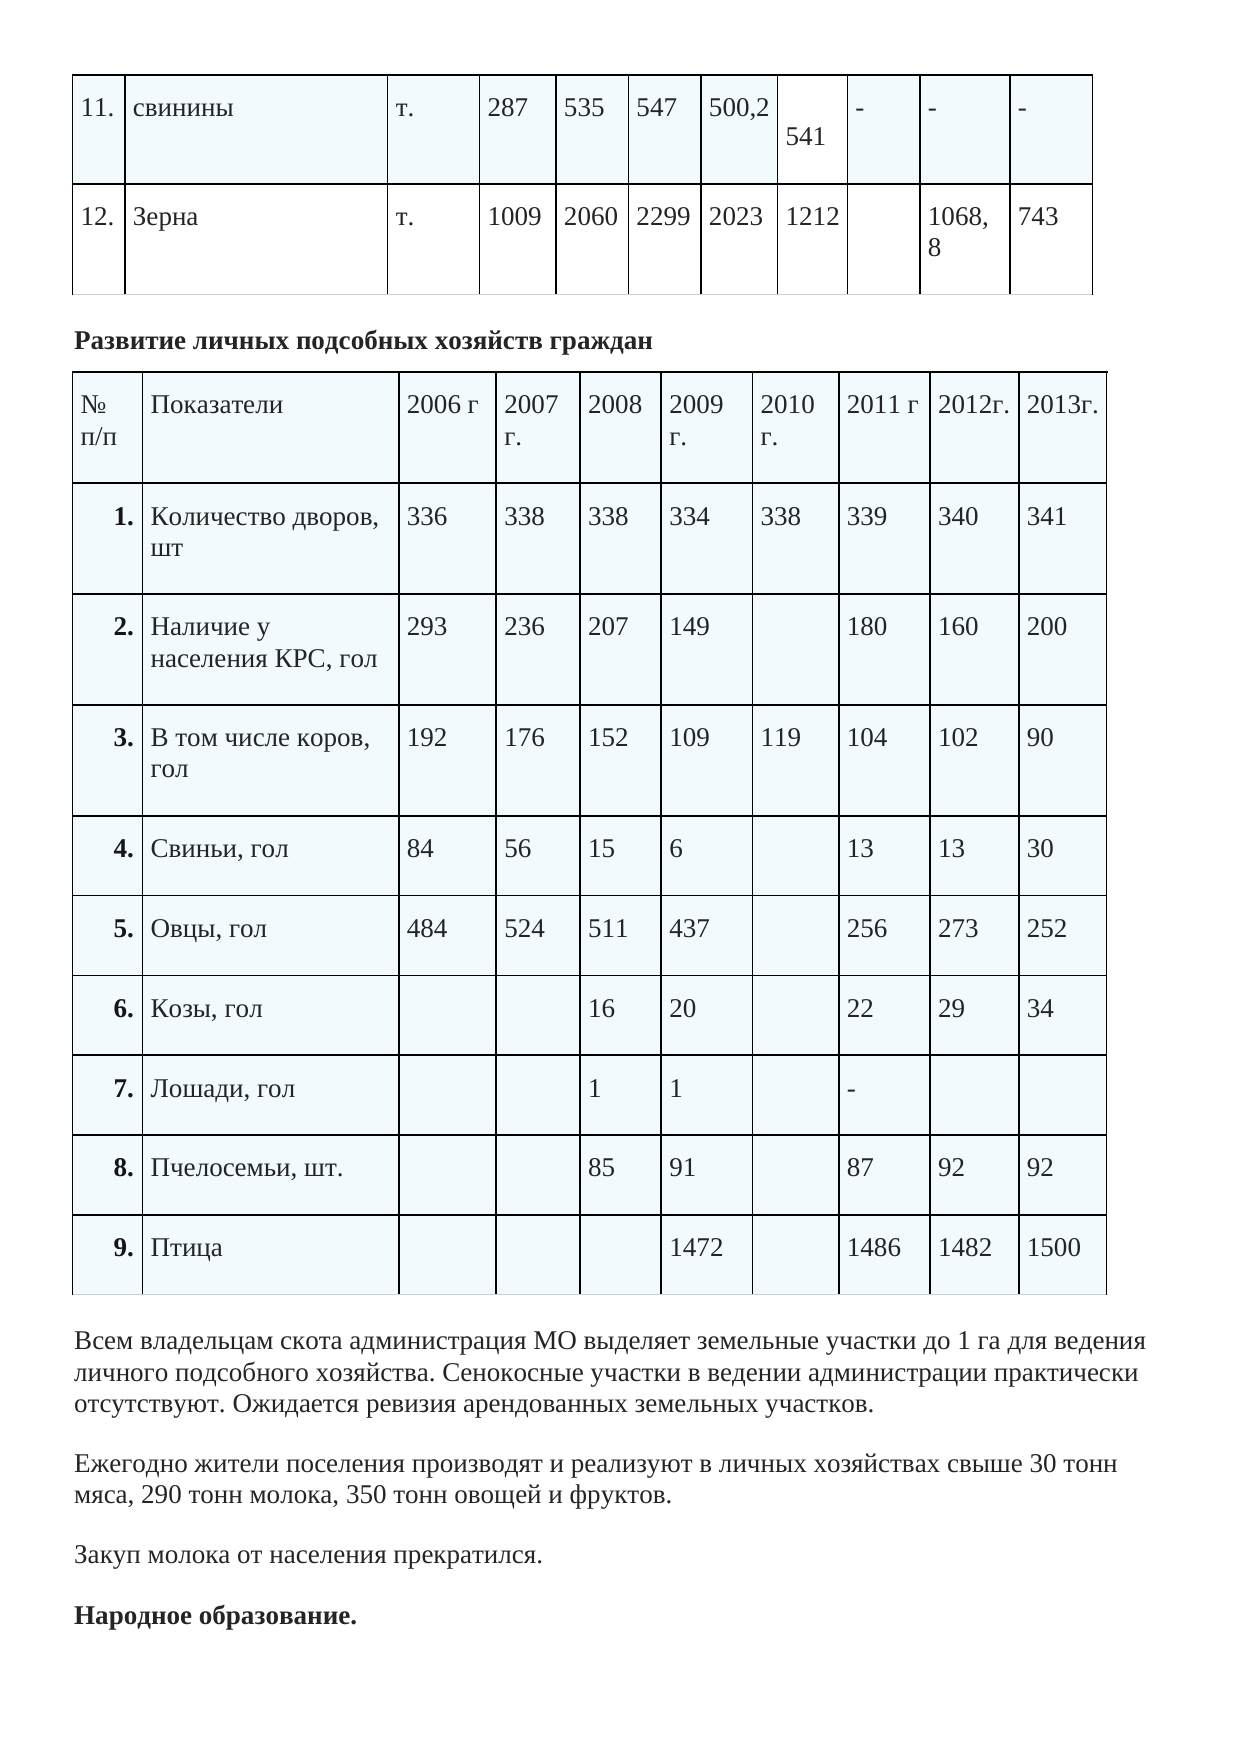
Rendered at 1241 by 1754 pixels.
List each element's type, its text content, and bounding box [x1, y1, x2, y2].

table_cell [73, 1216, 142, 1294]
table_cell 500,2 [702, 76, 777, 183]
table_cell 12. [73, 185, 124, 294]
table_cell Лошади, гол [143, 1056, 398, 1134]
table_cell 2060 [557, 185, 628, 294]
table_cell [497, 1216, 579, 1294]
table_cell [73, 706, 142, 815]
table_cell 236 [497, 595, 579, 704]
table_header 2013г. [1020, 373, 1106, 482]
table_cell [73, 976, 142, 1054]
table_cell [497, 1136, 579, 1214]
table_cell 134 541 [778, 76, 847, 183]
table_cell [400, 976, 495, 1054]
table_cell 30 [1020, 817, 1106, 895]
table_cell 484 [400, 896, 495, 974]
table_cell 339 [840, 484, 929, 593]
table_cell 511 [581, 896, 660, 974]
table_cell 207 [581, 595, 660, 704]
table_header 2008 [581, 373, 660, 482]
table_cell 104 [840, 706, 929, 815]
table_cell Пчелосемьи, шт. [143, 1136, 398, 1214]
table_cell [73, 1136, 142, 1214]
table_cell [753, 1216, 838, 1294]
table_cell 34 [1020, 976, 1106, 1054]
table_cell 1 [662, 1056, 752, 1134]
table_cell [753, 896, 838, 974]
table_cell 102 [931, 706, 1018, 815]
table_cell 524 [497, 896, 579, 974]
table_cell 192 [400, 706, 495, 815]
table_cell 13 [840, 817, 929, 895]
table_header 2006 г [400, 373, 495, 482]
table_cell [497, 1056, 579, 1134]
table_cell 1009 [480, 185, 555, 294]
table_header 2007 г. [497, 373, 579, 482]
table_cell 338 [497, 484, 579, 593]
text Развитие личных подсобных хозяйств граждан [74, 324, 1152, 356]
table_cell [753, 817, 838, 895]
table_cell 547 [629, 76, 700, 183]
table_cell 1212 [778, 185, 847, 294]
table_cell - [840, 1056, 929, 1134]
table_cell 1500 [1020, 1216, 1106, 1294]
table_cell 6 [662, 817, 752, 895]
table_cell [400, 1216, 495, 1294]
text Всем владельцам скота администрация МО выделяет земельные участки до 1 га для ведения личного подсобного хозяйства. Сенокосные участки в ведении администрации практически отсутствуют. Ожидается ревизия арендованных земельных участков. [74, 1324, 1152, 1418]
table_cell свинины [126, 76, 387, 183]
table_cell 338 [581, 484, 660, 593]
table_cell Количество дворов, шт [143, 484, 398, 593]
table_cell В том числе коров, гол [143, 706, 398, 815]
table_cell Козы, гол [143, 976, 398, 1054]
table_cell 29 [931, 976, 1018, 1054]
table_cell 15 [581, 817, 660, 895]
table_cell Свиньи, гол [143, 817, 398, 895]
table_cell - [848, 76, 919, 183]
table_cell 109 [662, 706, 752, 815]
table_header № п/п [73, 373, 142, 482]
table_cell [753, 976, 838, 1054]
table_cell 200 [1020, 595, 1106, 704]
table_cell 340 [931, 484, 1018, 593]
table_cell 149 [662, 595, 752, 704]
table_cell 84 [400, 817, 495, 895]
table_cell 338 [753, 484, 838, 593]
table_cell 160 [931, 595, 1018, 704]
table_cell 2299 [629, 185, 700, 294]
table_cell 85 [581, 1136, 660, 1214]
table_cell 90 [1020, 706, 1106, 815]
table_cell 1 [581, 1056, 660, 1134]
table_cell [931, 1056, 1018, 1134]
table_cell 293 [400, 595, 495, 704]
table_cell 1472 [662, 1216, 752, 1294]
table_cell [753, 1136, 838, 1214]
table_cell 535 [557, 76, 628, 183]
table_cell 341 [1020, 484, 1106, 593]
table_cell 743 [1011, 185, 1092, 294]
table_cell 1486 [840, 1216, 929, 1294]
table_cell 152 [581, 706, 660, 815]
table_cell 437 [662, 896, 752, 974]
table_cell 336 [400, 484, 495, 593]
text Ежегодно жители поселения производят и реализуют в личных хозяйствах свыше 30 тонн мяса, 290 тонн молока, 350 тонн овощей и фруктов. [74, 1447, 1152, 1509]
table_cell 252 [1020, 896, 1106, 974]
table_cell Птица [143, 1216, 398, 1294]
table_cell [400, 1136, 495, 1214]
table_header Показатели [143, 373, 398, 482]
table_header 2010 г. [753, 373, 838, 482]
table_cell Овцы, гол [143, 896, 398, 974]
table_cell [1020, 1056, 1106, 1134]
table_cell 92 [931, 1136, 1018, 1214]
table_cell 180 [840, 595, 929, 704]
table_cell 56 [497, 817, 579, 895]
table_cell [73, 1056, 142, 1134]
table_cell [73, 595, 142, 704]
table_cell 22 [840, 976, 929, 1054]
table_cell 176 [497, 706, 579, 815]
table_cell 273 [931, 896, 1018, 974]
table_cell 91 [662, 1136, 752, 1214]
table_cell 256 [840, 896, 929, 974]
table_cell 13 [931, 817, 1018, 895]
table_cell 11. [73, 76, 124, 183]
text Закуп молока от населения прекратился. [74, 1538, 1152, 1570]
table_cell 20 [662, 976, 752, 1054]
table_cell [73, 896, 142, 974]
table_cell - [921, 76, 1009, 183]
table_cell [400, 1056, 495, 1134]
table_cell т. [388, 185, 479, 294]
table_cell [753, 1056, 838, 1134]
table_cell 16 [581, 976, 660, 1054]
table_cell [848, 185, 919, 294]
table_cell 287 [480, 76, 555, 183]
table_cell 2023 [702, 185, 777, 294]
table_cell 334 [662, 484, 752, 593]
table_cell 87 [840, 1136, 929, 1214]
table_header 2012г. [931, 373, 1018, 482]
table_cell - [1011, 76, 1092, 183]
table_cell т. [388, 76, 479, 183]
table_cell Зерна [126, 185, 387, 294]
table_cell [73, 484, 142, 593]
table_cell Наличие у населения КРС, гол [143, 595, 398, 704]
table_header 2011 г [840, 373, 929, 482]
text Народное образование. [74, 1599, 1152, 1630]
table_cell 119 [753, 706, 838, 815]
table_header 2009 г. [662, 373, 752, 482]
table_cell [753, 595, 838, 704]
table_cell [581, 1216, 660, 1294]
table_cell [73, 817, 142, 895]
table_cell 1068,8 [921, 185, 1009, 294]
table_cell 1482 [931, 1216, 1018, 1294]
table_cell [497, 976, 579, 1054]
table_cell 92 [1020, 1136, 1106, 1214]
